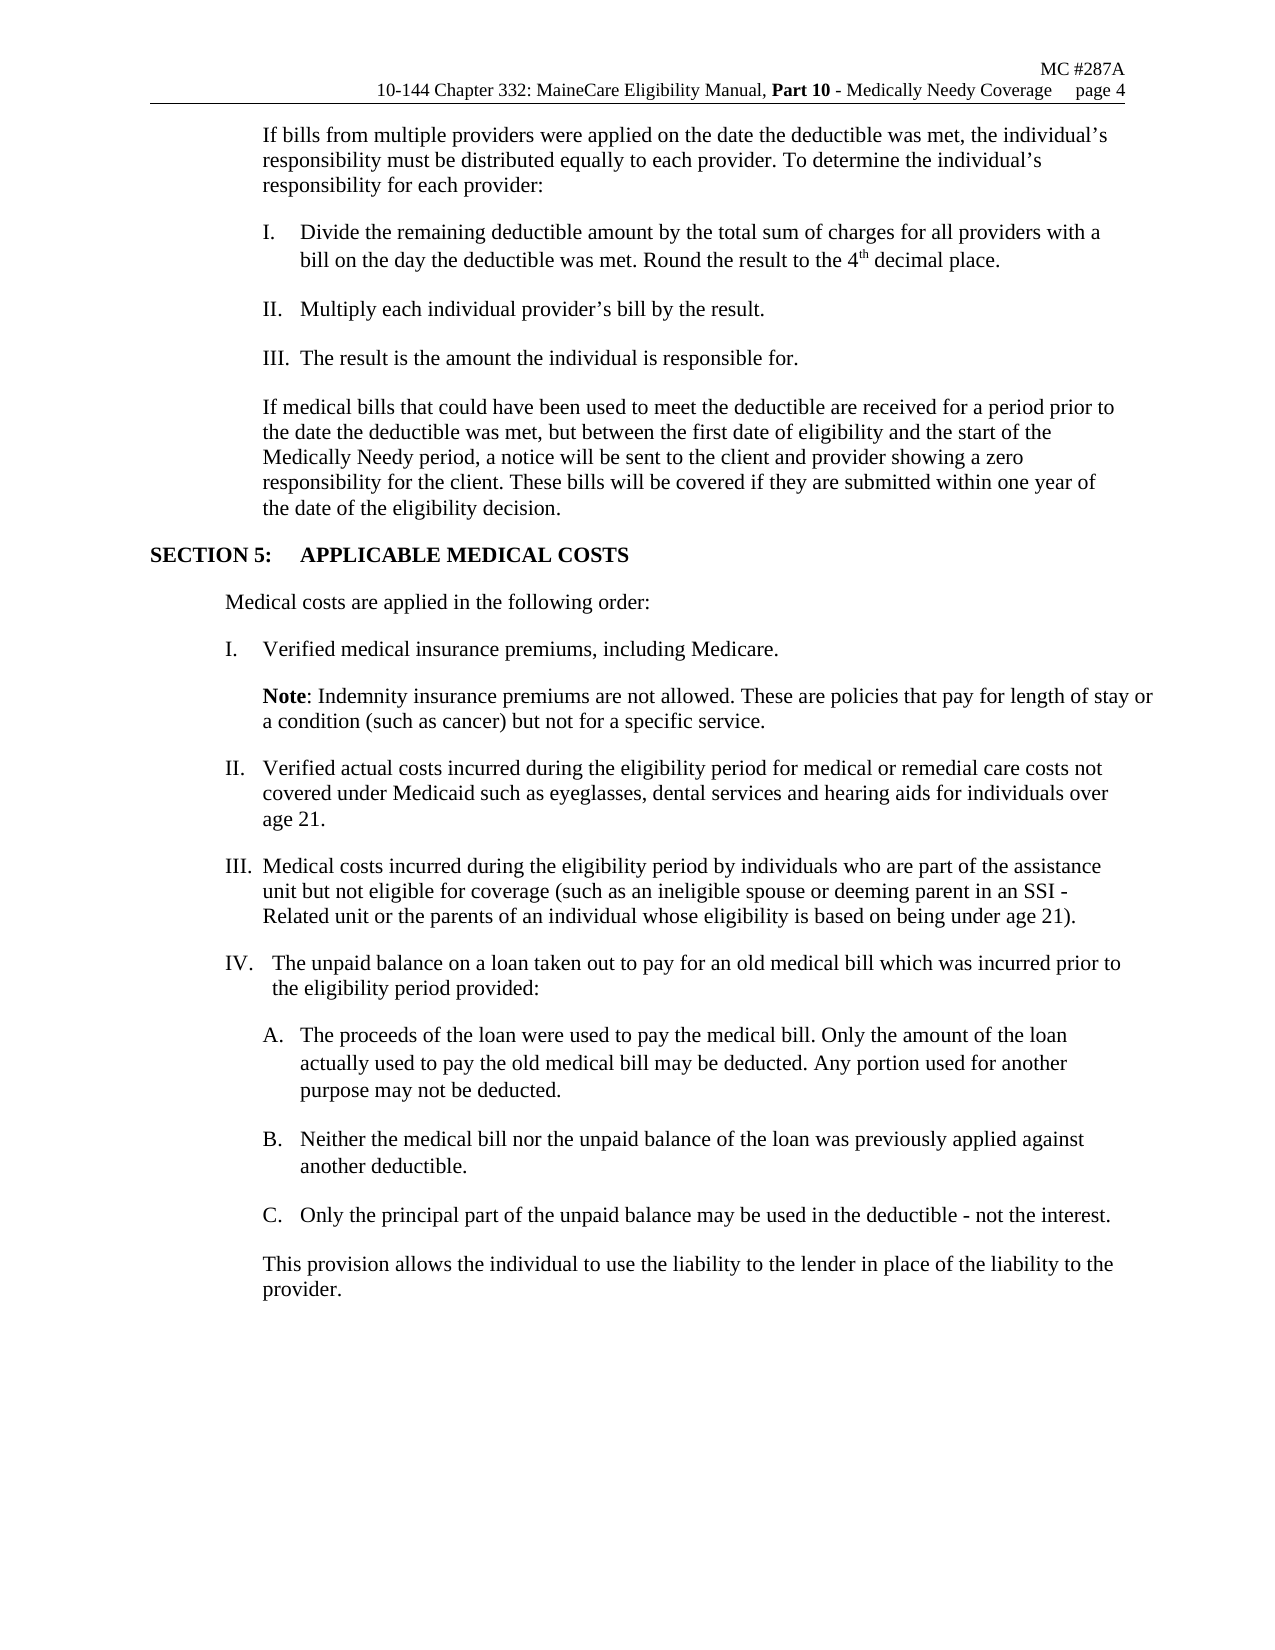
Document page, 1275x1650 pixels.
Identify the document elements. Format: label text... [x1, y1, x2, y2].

text If medical bills that could have been used to meet the deductible are received for a period prior to the date the deductible was met, but between the first date of eligibility and the start of the Medically Needy period, a notice will be sent to the client and provider showing a zero responsibility for the client. These bills will be covered if they are submitted within one year of the date of the eligibility decision. [262, 394, 1125, 520]
list The proceeds of the loan were used to pay the medical bill. Only the amount of the loan actually used to pay the old medical bill may be deducted. Any portion used for another purpose may not be deducted. [262, 1022, 1125, 1102]
list The result is the amount the individual is responsible for. [262, 345, 1125, 370]
list Only the principal part of the unpaid balance may be used in the deductible - not the interest. [262, 1202, 1125, 1227]
text If bills from multiple providers were applied on the date the deductible was met, the individual’s responsibility must be distributed equally to each provider. To determine the individual’s responsibility for each provider: [262, 122, 1125, 197]
text Note: Indemnity insurance premiums are not allowed. These are policies that pay for length of stay or a condition (such as cancer) but not for a specific service. [262, 683, 1162, 733]
text III. Medical costs incurred during the eligibility period by individuals who are part of the assistance unit but not eligible for coverage (such as an ineligible spouse or deeming parent in an SSI - Related unit or the parents of an individual whose eligibility is based on being under age 21). [225, 853, 1125, 928]
text Medical costs are applied in the following order: [225, 589, 1125, 614]
text II. Verified actual costs incurred during the eligibility period for medical or remedial care costs not covered under Medicaid such as eyeglasses, dental services and hearing aids for individuals over age 21. [225, 755, 1125, 831]
list Neither the medical bill nor the unpaid balance of the loan was previously applied against another deductible. [262, 1126, 1125, 1178]
text I. Verified medical insurance premiums, including Medicare. [225, 636, 1125, 661]
list Multiply each individual provider’s bill by the result. [262, 296, 1125, 321]
text IV. The unpaid balance on a loan taken out to pay for an old medical bill which was incurred prior to the eligibility period provided: [225, 950, 1125, 1001]
text This provision allows the individual to use the liability to the lender in place of the liability to the provider. [262, 1251, 1125, 1302]
text SECTION 5: APPLICABLE MEDICAL COSTS [150, 542, 1125, 567]
list Divide the remaining deductible amount by the total sum of charges for all providers with a bill on the day the deductible was met. Round the result to the 4th decimal place. [262, 219, 1125, 272]
